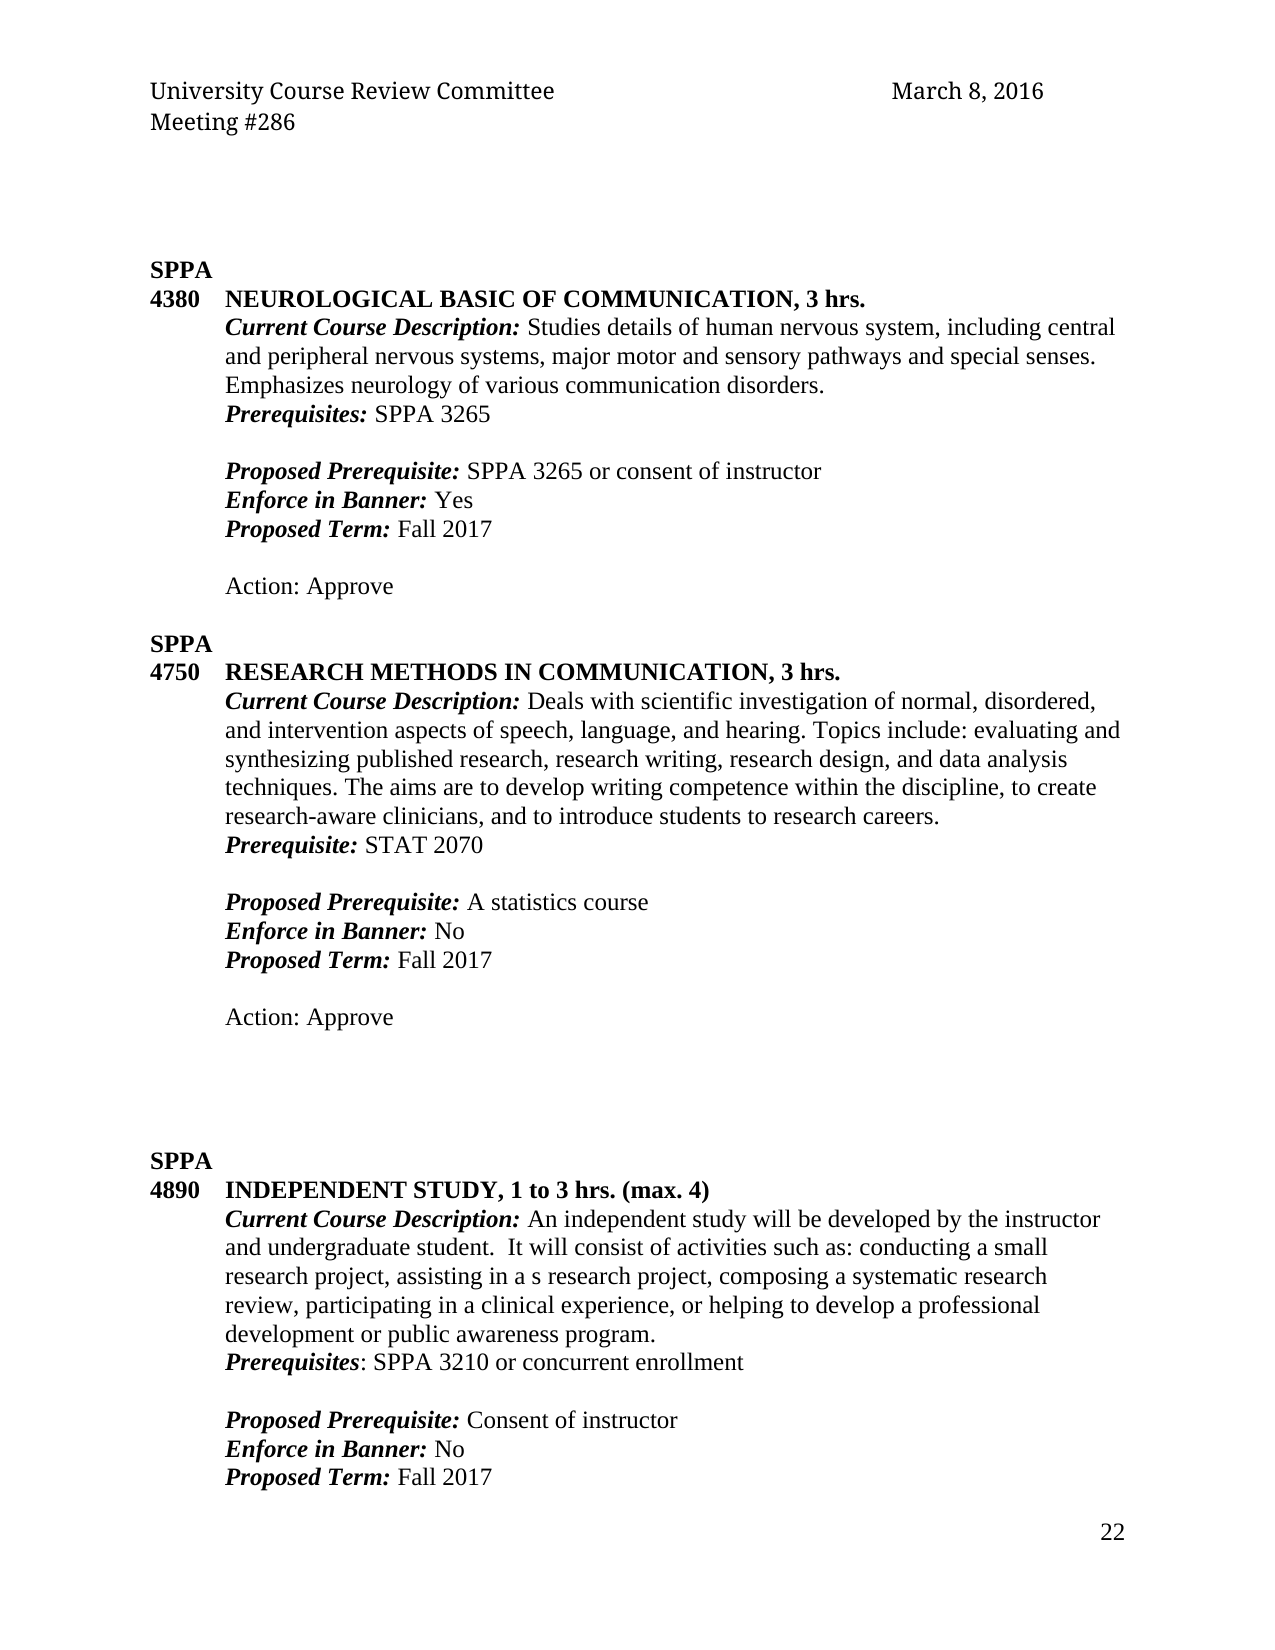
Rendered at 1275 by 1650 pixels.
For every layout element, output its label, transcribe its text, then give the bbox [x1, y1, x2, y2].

text Prerequisites: SPPA 3210 or concurrent enrollment [225, 1347, 1125, 1376]
text Proposed Prerequisite: A statistics course [225, 887, 1125, 916]
text Proposed Term: Fall 2017 [225, 945, 1125, 974]
text Action: Approve [150, 1002, 1125, 1031]
text Enforce in Banner: No [225, 916, 1125, 945]
text Proposed Term: Fall 2017 [225, 1462, 1125, 1491]
text Current Course Description: An independent study will be developed by the instructor and undergraduate student. It will consist of activities such as: conducting a small research project, assisting in a s research project, composing a systematic research review, participating in a clinical experience, or helping to develop a professional development or public awareness program. [225, 1204, 1125, 1347]
text Enforce in Banner: No [225, 1434, 1125, 1462]
text SPPA [150, 629, 1125, 657]
text Prerequisites: SPPA 3265 [225, 399, 1125, 427]
text Action: Approve [150, 571, 1125, 600]
text 4890 INDEPENDENT STUDY, 1 to 3 hrs. (max. 4) [150, 1175, 1125, 1204]
text Prerequisite: STAT 2070 [225, 830, 1125, 859]
text Current Course Description: Studies details of human nervous system, including central and peripheral nervous systems, major motor and sensory pathways and special senses. Emphasizes neurology of various communication disorders. [225, 312, 1125, 399]
text SPPA [150, 1146, 1125, 1175]
text 4380 NEUROLOGICAL BASIC OF COMMUNICATION, 3 hrs. [150, 284, 1125, 312]
text SPPA [150, 255, 1125, 284]
text Proposed Prerequisite: Consent of instructor [225, 1405, 1125, 1434]
text Proposed Prerequisite: SPPA 3265 or consent of instructor [225, 456, 1125, 485]
text Enforce in Banner: Yes [225, 485, 1125, 514]
text Current Course Description: Deals with scientific investigation of normal, disordered, and intervention aspects of speech, language, and hearing. Topics include: evaluating and synthesizing published research, research writing, research design, and data analysis techniques. The aims are to develop writing competence within the discipline, to create research-aware clinicians, and to introduce students to research careers. [225, 686, 1125, 830]
text 4750 RESEARCH METHODS IN COMMUNICATION, 3 hrs. [150, 657, 1125, 686]
text Proposed Term: Fall 2017 [225, 514, 1125, 542]
